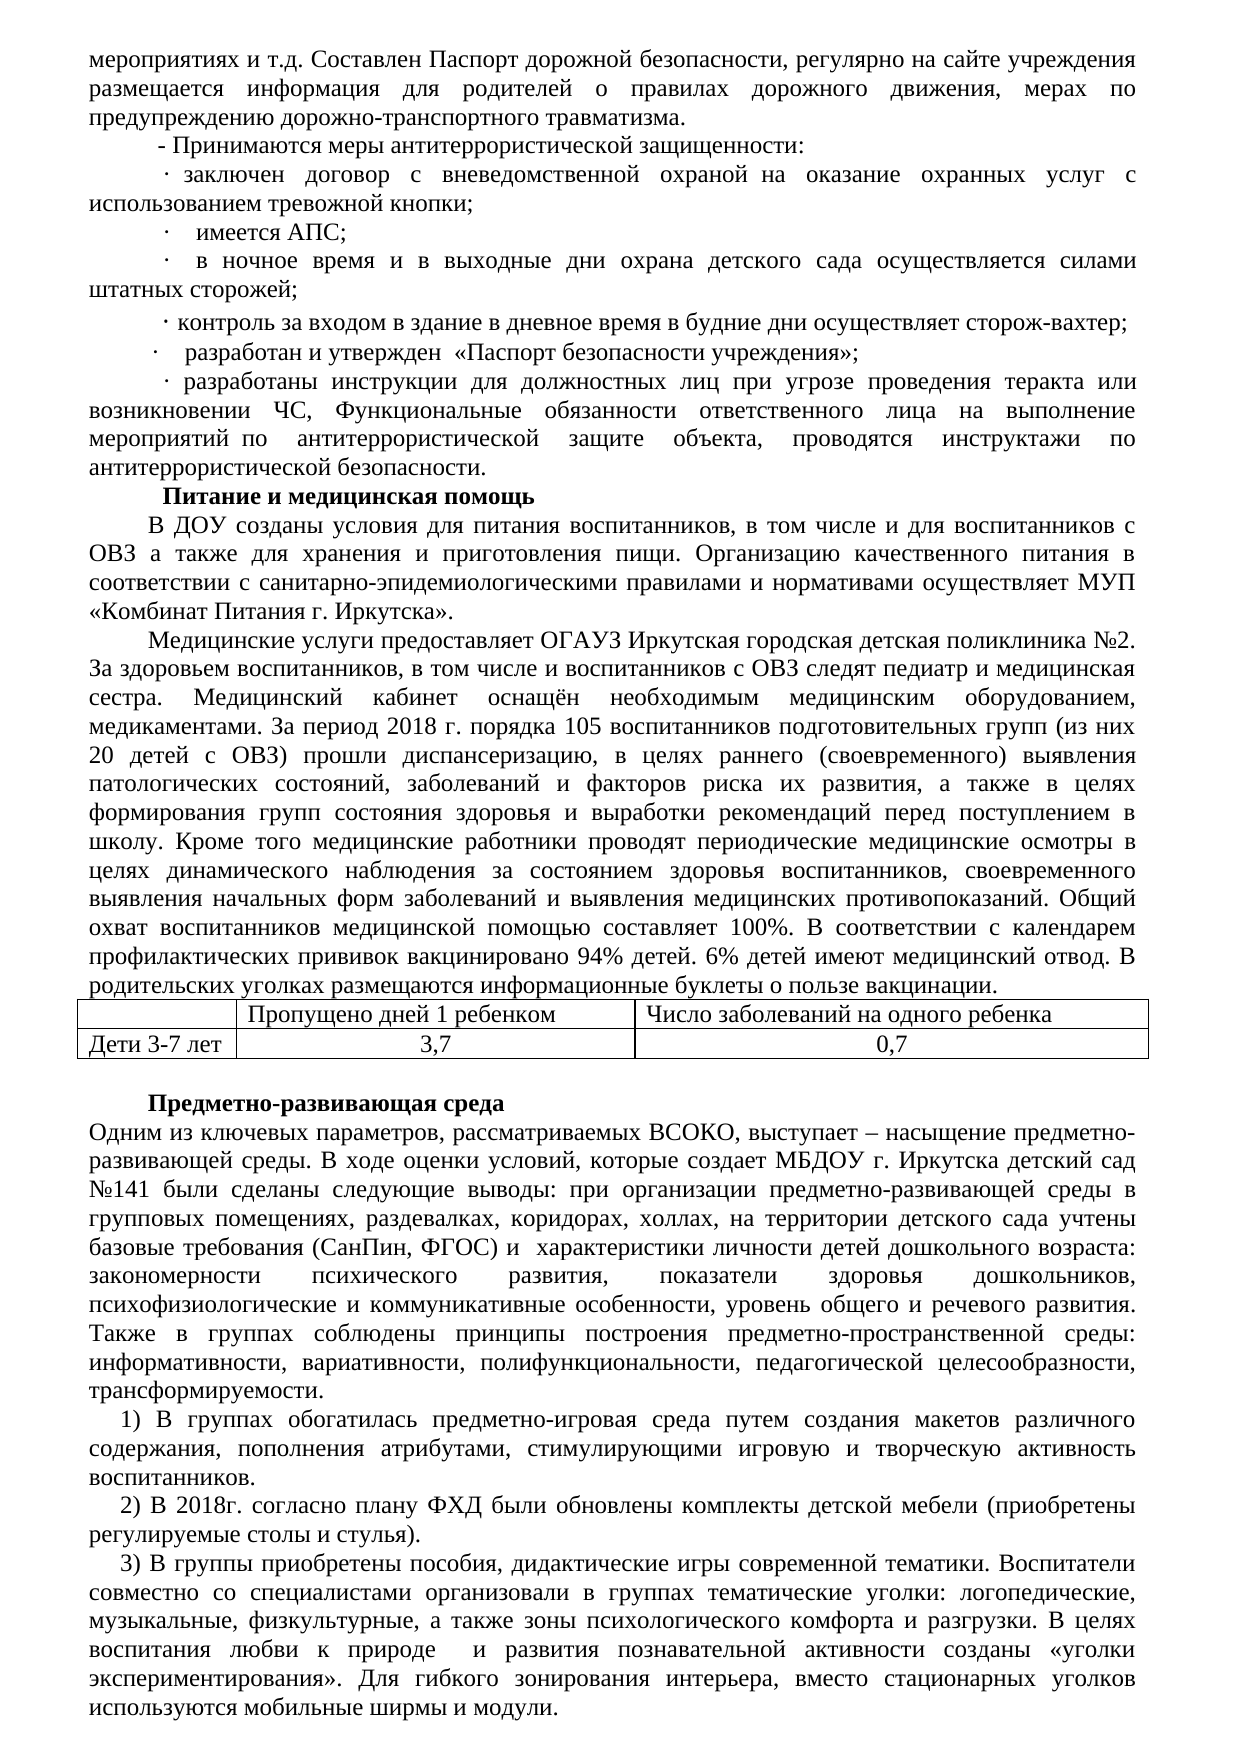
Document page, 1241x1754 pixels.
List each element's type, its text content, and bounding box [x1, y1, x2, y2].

list контроль за входом в здание в дневное время в будние дни осуществляет сторож-вахтер; [162, 303, 1137, 337]
text · разработаны инструкции для должностных лиц при угрозе проведения теракта или возникновении ЧС, Функциональные обязанности ответственного лица на выполнение мероприятий по антитеррористической защите объекта, проводятся инструктажи по антитеррористической безопасности. [89, 366, 1137, 481]
text Питание и медицинская помощь [89, 481, 1137, 510]
table_cell 0,7 [636, 1029, 1148, 1058]
text · разработан и утвержден «Паспорт безопасности учреждения»; [89, 337, 1137, 366]
text · в ночное время и в выходные дни охрана детского сада осуществляется силами штатных сторожей; [89, 246, 1137, 303]
table_cell 3,7 [237, 1029, 634, 1058]
table_cell Дети 3-7 лет [78, 1029, 236, 1058]
text Одним из ключевых параметров, рассматриваемых ВСОКО, выступает – насыщение предметно-развивающей среды. В ходе оценки условий, которые создает МБДОУ г. Иркутска детский сад №141 были сделаны следующие выводы: при организации предметно-развивающей среды в групповых помещениях, раздевалках, коридорах, холлах, на территории детского сада учтены базовые требования (СанПин, ФГОС) и характеристики личности детей дошкольного возраста: закономерности психического развития, показатели здоровья дошкольников, психофизиологические и коммуникативные особенности, уровень общего и речевого развития. Также в группах соблюдены принципы построения предметно-пространственной среды: информативности, вариативности, полифункциональности, педагогической целесообразности, трансформируемости. [89, 1318, 1137, 1404]
table_header Число заболеваний на одного ребенка [636, 1000, 1148, 1028]
text Одним из ключевых параметров, рассматриваемых ВСОКО, выступает – насыщение предметно-развивающей среды. В ходе оценки условий, которые создает МБДОУ г. Иркутска детский сад №141 были сделаны следующие выводы: при организации предметно-развивающей среды в групповых помещениях, раздевалках, коридорах, холлах, на территории детского сада учтены базовые требования (СанПин, ФГОС) и характеристики личности детей дошкольного возраста: закономерности психического развития, показатели здоровья дошкольников, психофизиологические и коммуникативные особенности, уровень общего и речевого развития. Также в группах соблюдены принципы построения предметно-пространственной среды: информативности, вариативности, полифункциональности, педагогической целесообразности, трансформируемости. [89, 1117, 1137, 1203]
text - Принимаются меры антитеррористической защищенности: [89, 131, 1137, 159]
text В ДОУ созданы условия для питания воспитанников, в том числе и для воспитанников с ОВЗ а также для хранения и приготовления пищи. Организацию качественного питания в соответствии с санитарно-эпидемиологическими правилами и нормативами осуществляет МУП «Комбинат Питания г. Иркутска». [89, 510, 1137, 625]
table_header [78, 1000, 236, 1028]
text · заключен договор с вневедомственной охраной на оказание охранных услуг с использованием тревожной кнопки; [89, 159, 1137, 217]
text Предметно-развивающая среда [89, 1088, 1137, 1117]
text 2) В 2018г. согласно плану ФХД были обновлены комплекты детской мебели (приобретены регулируемые столы и стулья). [89, 1490, 1137, 1548]
text Медицинские услуги предоставляет ОГАУЗ Иркутская городская детская поликлиника №2. За здоровьем воспитанников, в том числе и воспитанников с ОВЗ следят педиатр и медицинская сестра. Медицинский кабинет оснащён необходимым медицинским оборудованием, медикаментами. За период 2018 г. порядка 105 воспитанников подготовительных групп (из них 20 детей с ОВЗ) прошли диспансеризацию, в целях раннего (своевременного) выявления патологических состояний, заболеваний и факторов риска их развития, а также в целях формирования групп состояния здоровья и выработки рекомендаций перед поступлением в школу. Кроме того медицинские работники проводят периодические медицинские осмотры в целях динамического наблюдения за состоянием здоровья воспитанников, своевременного выявления начальных форм заболеваний и выявления медицинских противопоказаний. Общий охват воспитанников медицинской помощью составляет 100%. В соответствии с календарем профилактических прививок вакцинировано 94% детей. 6% детей имеют медицинский отвод. В родительских уголках размещаются информационные буклеты о пользе вакцинации. [89, 625, 1137, 998]
text · имеется АПС; [89, 217, 1137, 246]
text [89, 44, 1137, 131]
text 3) В группы приобретены пособия, дидактические игры современной тематики. Воспитатели совместно со специалистами организовали в группах тематические уголки: логопедические, музыкальные, физкультурные, а также зоны психологического комфорта и разгрузки. В целях воспитания любви к природе и развития познавательной активности созданы «уголки экспериментирования». Для гибкого зонирования интерьера, вместо стационарных уголков используются мобильные ширмы и модули. [89, 1548, 1137, 1720]
table_header Пропущено дней 1 ребенком [237, 1000, 634, 1028]
text 1) В группах обогатилась предметно-игровая среда путем создания макетов различного содержания, пополнения атрибутами, стимулирующими игровую и творческую активность воспитанников. [89, 1404, 1137, 1490]
